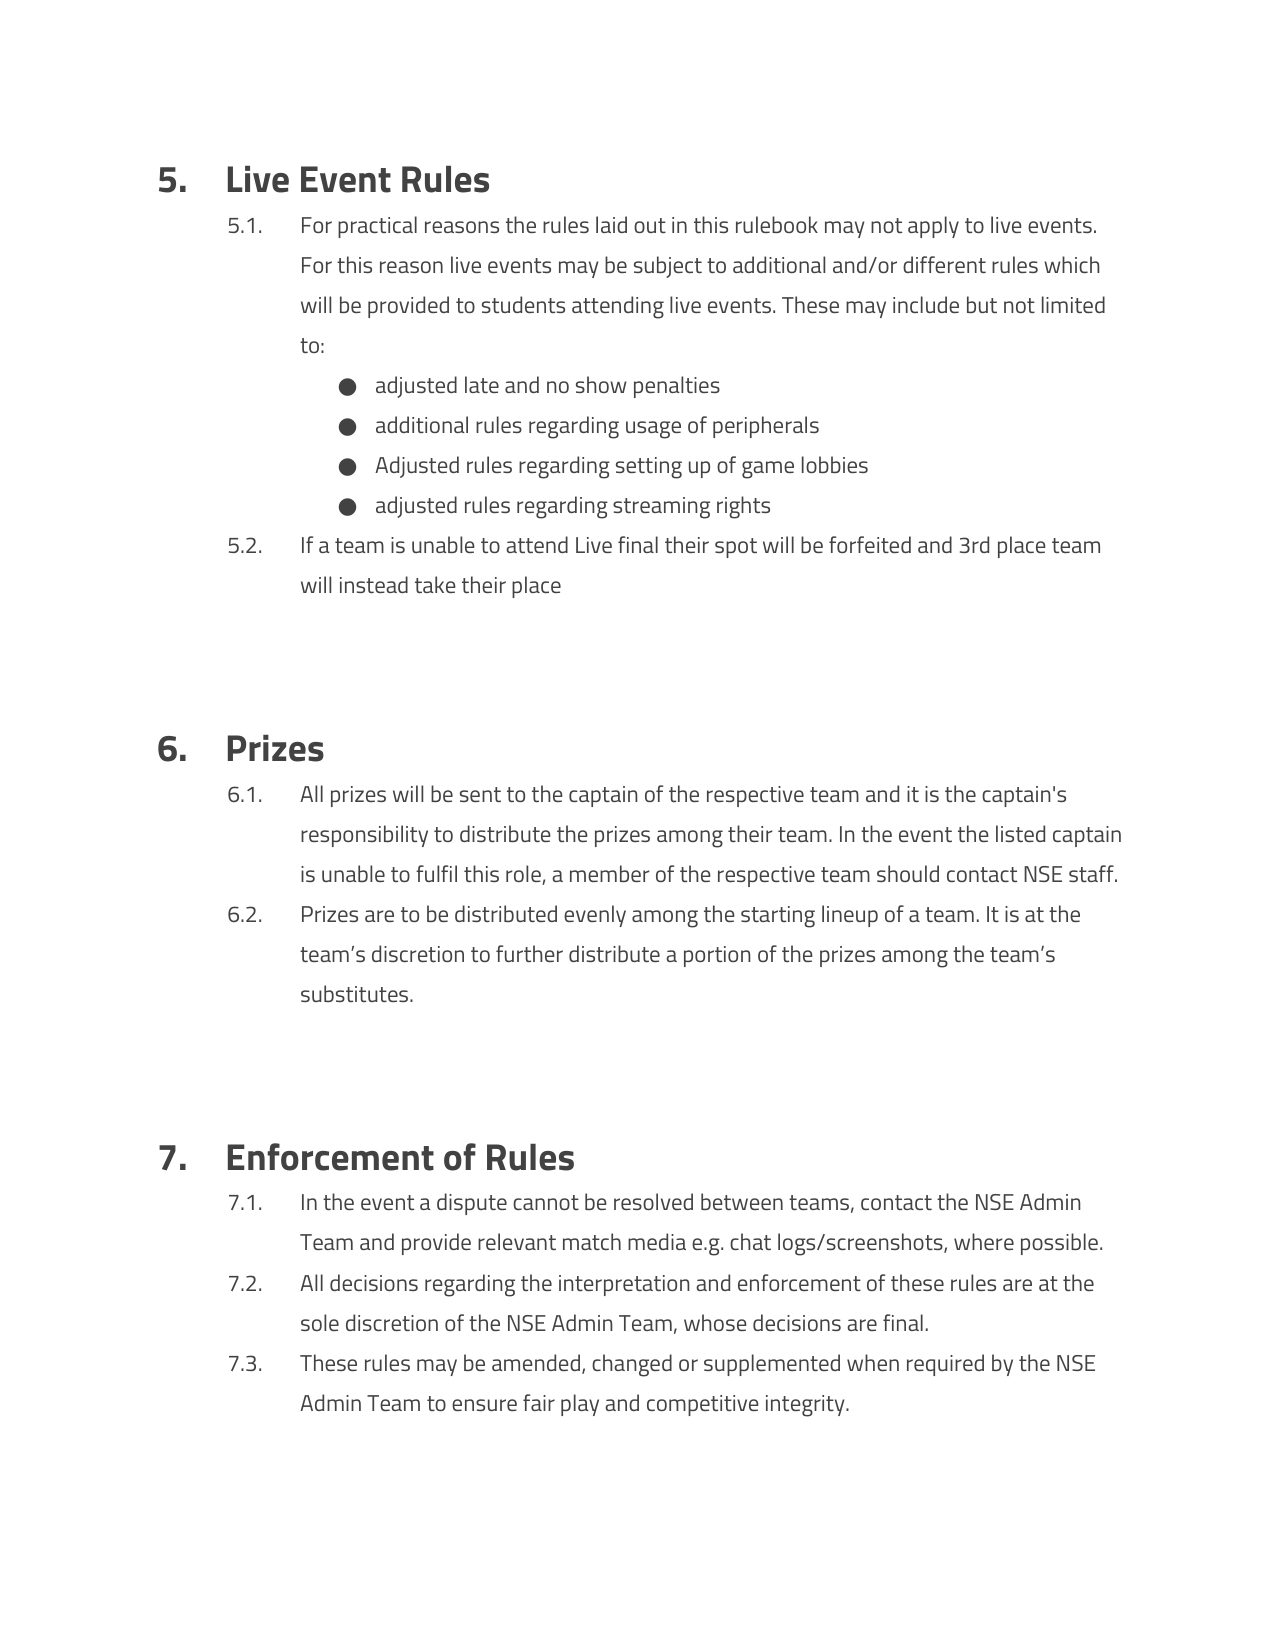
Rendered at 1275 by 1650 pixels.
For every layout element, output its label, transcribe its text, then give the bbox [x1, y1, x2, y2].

list All prizes will be sent to the captain of the respective team and it is the captain's responsibility to distribute the prizes among their team. In the event the listed captain is unable to fulfil this role, a member of the respective team should contact NSE staff. [262, 776, 1125, 891]
list All decisions regarding the interpretation and enforcement of these rules are at the sole discretion of the NSE Admin Team, whose decisions are final. [262, 1265, 1125, 1340]
list These rules may be amended, changed or supplemented when required by the NSE Admin Team to ensure fair play and competitive integrity. [262, 1345, 1125, 1420]
list Prizes are to be distributed evenly among the starting lineup of a team. It is at the team’s discretion to further distribute a portion of the prizes among the team’s substitutes. [262, 896, 1125, 1012]
list If a team is unable to attend Live final their spot will be forfeited and 3rd place team will instead take their place [262, 528, 1125, 603]
list For practical reasons the rules laid out in this rulebook may not apply to live events. For this reason live events may be subject to additional and/or different rules which will be provided to students attending live events. These may include but not limited to: [262, 207, 1125, 362]
subtitle Prizes [187, 719, 1125, 776]
list Adjusted rules regarding setting up of game lobbies [337, 448, 1125, 483]
subtitle Enforcement of Rules [187, 1128, 1125, 1185]
list additional rules regarding usage of peripherals [337, 408, 1125, 442]
subtitle Live Event Rules [187, 150, 1125, 207]
list adjusted rules regarding streaming rights [337, 488, 1125, 523]
list adjusted late and no show penalties [337, 367, 1125, 402]
list In the event a dispute cannot be resolved between teams, contact the NSE Admin Team and provide relevant match media e.g. chat logs/screenshots, where possible. [262, 1185, 1125, 1260]
